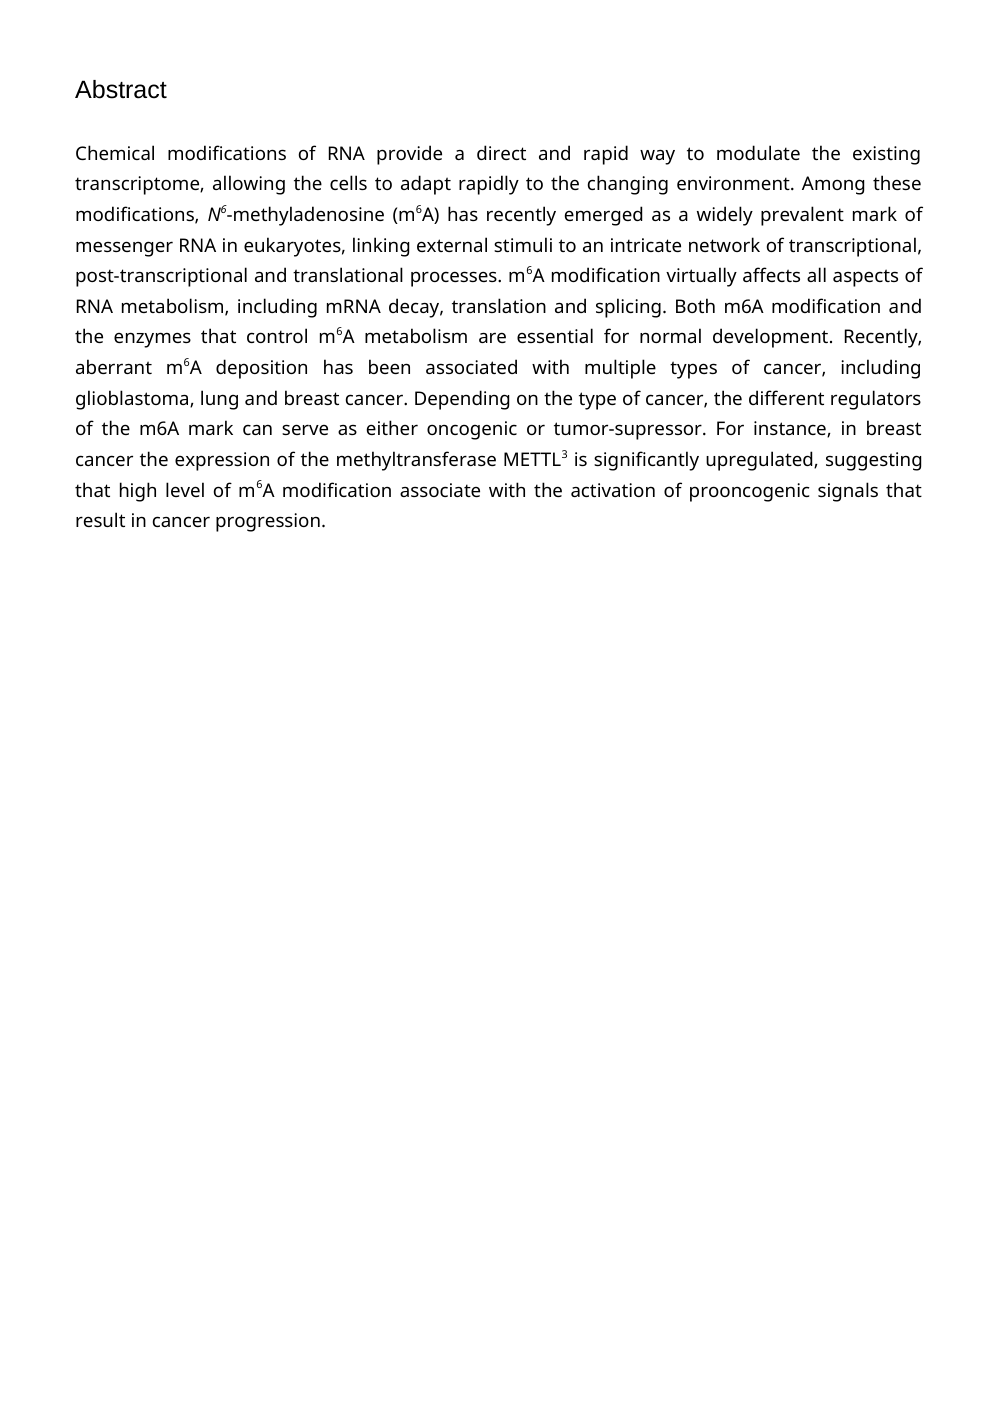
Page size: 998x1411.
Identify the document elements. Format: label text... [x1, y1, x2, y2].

text Chemical modifications of RNA provide a direct and rapid way to modulate the existing transcriptome, allowing the cells to adapt rapidly to the changing environment. Among these modifications, N6-methyladenosine (m6A) has recently emerged as a widely prevalent mark of messenger RNA in eukaryotes, linking external stimuli to an intricate network of transcriptional, post-transcriptional and translational processes. m6A modification virtually affects all aspects of RNA metabolism, including mRNA decay, translation and splicing. Both m6A modification and the enzymes that control m6A metabolism are essential for normal development. Recently, aberrant m6A deposition has been associated with multiple types of cancer, including glioblastoma, lung and breast cancer. Depending on the type of cancer, the different regulators of the m6A mark can serve as either oncogenic or tumor-supressor. For instance, in breast cancer the expression of the methyltransferase METTL3 is significantly upregulated, suggesting that high level of m6A modification associate with the activation of prooncogenic signals that result in cancer progression. [75, 140, 923, 533]
text Abstract [75, 75, 923, 104]
